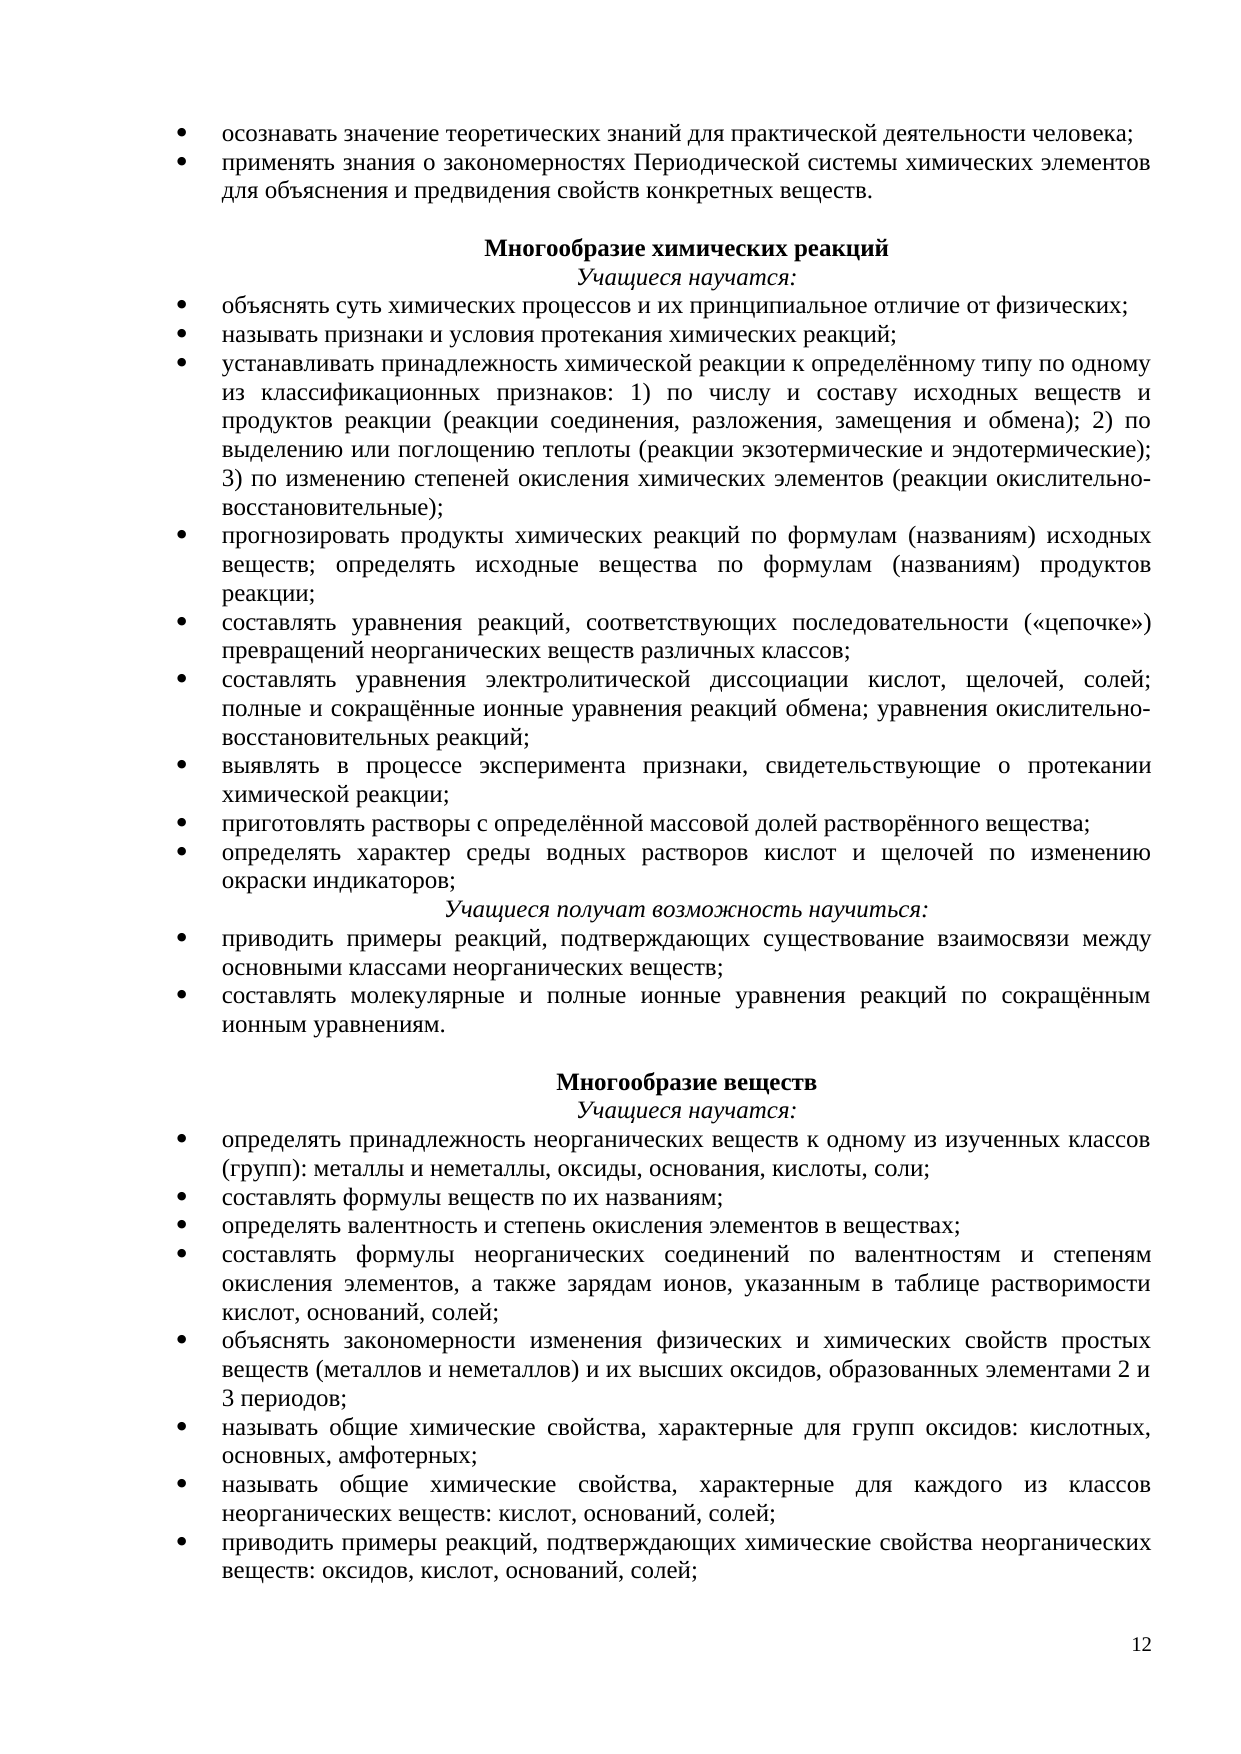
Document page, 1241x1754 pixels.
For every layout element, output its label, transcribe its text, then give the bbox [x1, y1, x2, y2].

list выявлять в процессе эксперимента признаки, свидетельствующие о протекании химической реакции; [177, 751, 1152, 808]
list составлять формулы веществ по их названиям; [177, 1182, 1152, 1211]
list приводить примеры реакций, подтверждающих химические свойства неорганических веществ: оксидов, кислот, оснований, солей; [177, 1527, 1152, 1584]
list осознавать значение теоретических знаний для практической деятельности человека; [177, 118, 1152, 147]
list составлять молекулярные и полные ионные уравнения реакций по сокращённым ионным уравнениям. [177, 981, 1152, 1038]
text Многообразие веществ [148, 1067, 1152, 1096]
list прогнозировать продукты химических реакций по формулам (названиям) исходных веществ; определять исходные вещества по формулам (названиям) продуктов реакции; [177, 521, 1152, 607]
text Многообразие химических реакций [148, 233, 1152, 262]
list определять принадлежность неорганических веществ к одному из изученных классов (групп): металлы и неметаллы, оксиды, основания, кислоты, соли; [177, 1124, 1152, 1182]
list объяснять суть химических процессов и их принципиальное отличие от физических; [177, 291, 1152, 319]
list называть признаки и условия протекания химических реакций; [177, 319, 1152, 348]
text Учащиеся научатся: [148, 262, 1152, 291]
text Учащиеся научатся: [148, 1096, 1152, 1124]
list приводить примеры реакций, подтверждающих существование взаимосвязи между основными классами неорганических веществ; [177, 923, 1152, 981]
list называть общие химические свойства, характерные для групп оксидов: кислотных, основных, амфотерных; [177, 1412, 1152, 1469]
list устанавливать принадлежность химической реакции к определённому типу по одному из классификационных признаков: 1) по числу и составу исходных веществ и продуктов реакции (реакции соединения, разложения, замещения и обмена); 2) по выделению или поглощению теплоты (реакции экзотермические и эндотермические); 3) по изменению степеней окисления химических элементов (реакции окислительно-восстановительные); [177, 348, 1152, 521]
list определять валентность и степень окисления элементов в веществах; [177, 1211, 1152, 1239]
list составлять формулы неорганических соединений по валентностям и степеням окисления элементов, а также зарядам ионов, указанным в таблице растворимости кислот, оснований, солей; [177, 1239, 1152, 1326]
list определять характер среды водных растворов кислот и щелочей по изменению окраски индикаторов; [177, 837, 1152, 894]
list приготовлять растворы с определённой массовой долей растворённого вещества; [177, 808, 1152, 837]
list составлять уравнения электролитической диссоциации кислот, щелочей, солей; полные и сокращённые ионные уравнения реакций обмена; уравнения окислительно-восстановительных реакций; [177, 664, 1152, 751]
text Учащиеся получат возможность научиться: [222, 894, 1152, 923]
list составлять уравнения реакций, соответствующих последовательности («цепочке») превращений неорганических веществ различных классов; [177, 607, 1152, 664]
list объяснять закономерности изменения физических и химических свойств простых веществ (металлов и неметаллов) и их высших оксидов, образованных элементами 2 и 3 периодов; [177, 1326, 1152, 1412]
list называть общие химические свойства, характерные для каждого из классов неорганических веществ: кислот, оснований, солей; [177, 1469, 1152, 1527]
list применять знания о закономерностях Периодической системы химических элементов для объяснения и предвидения свойств конкретных веществ. [177, 147, 1152, 204]
